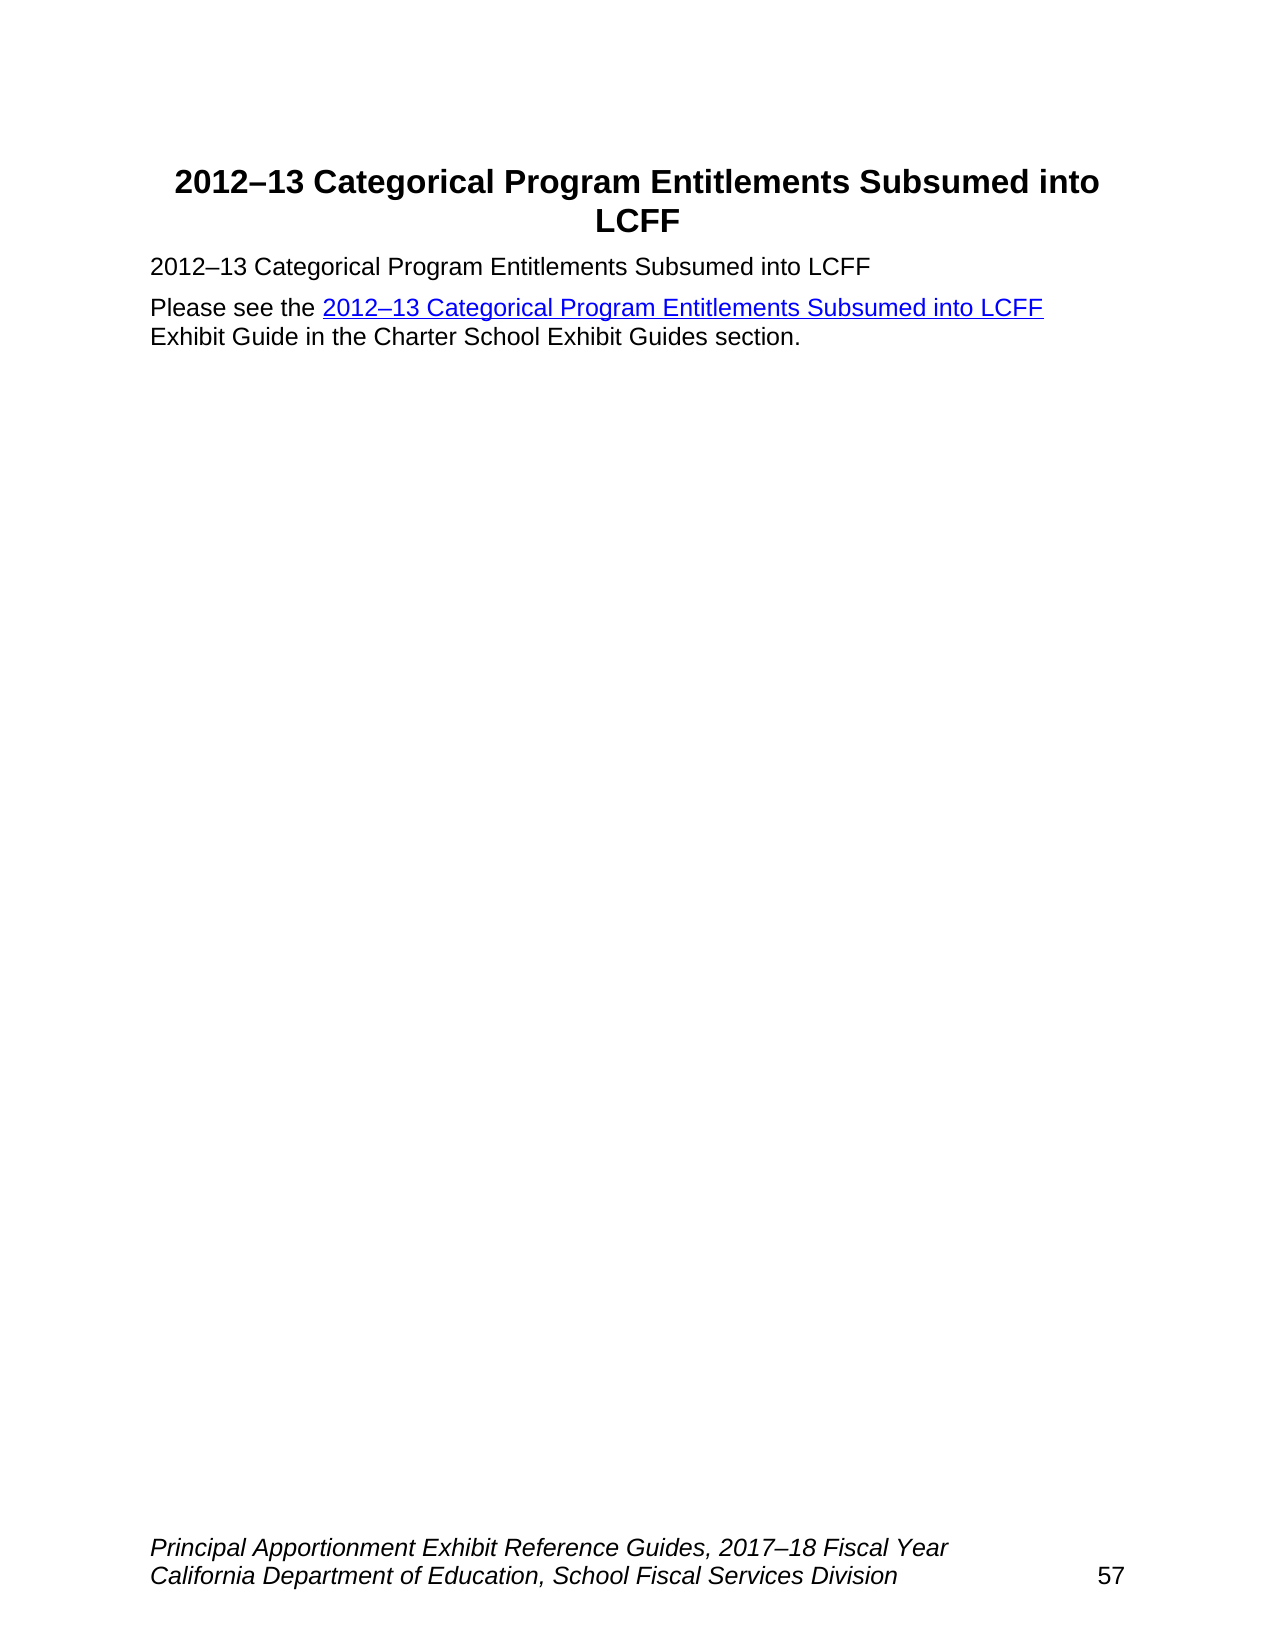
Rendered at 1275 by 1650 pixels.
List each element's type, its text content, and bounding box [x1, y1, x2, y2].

text 2012–13 Categorical Program Entitlements Subsumed into LCFF [150, 252, 1125, 281]
subtitle 2012–13 Categorical Program Entitlements Subsumed into LCFF [150, 162, 1125, 239]
text Please see the 2012–13 Categorical Program Entitlements Subsumed into LCFF Exhibit Guide in the Charter School Exhibit Guides section. [150, 293, 1125, 351]
